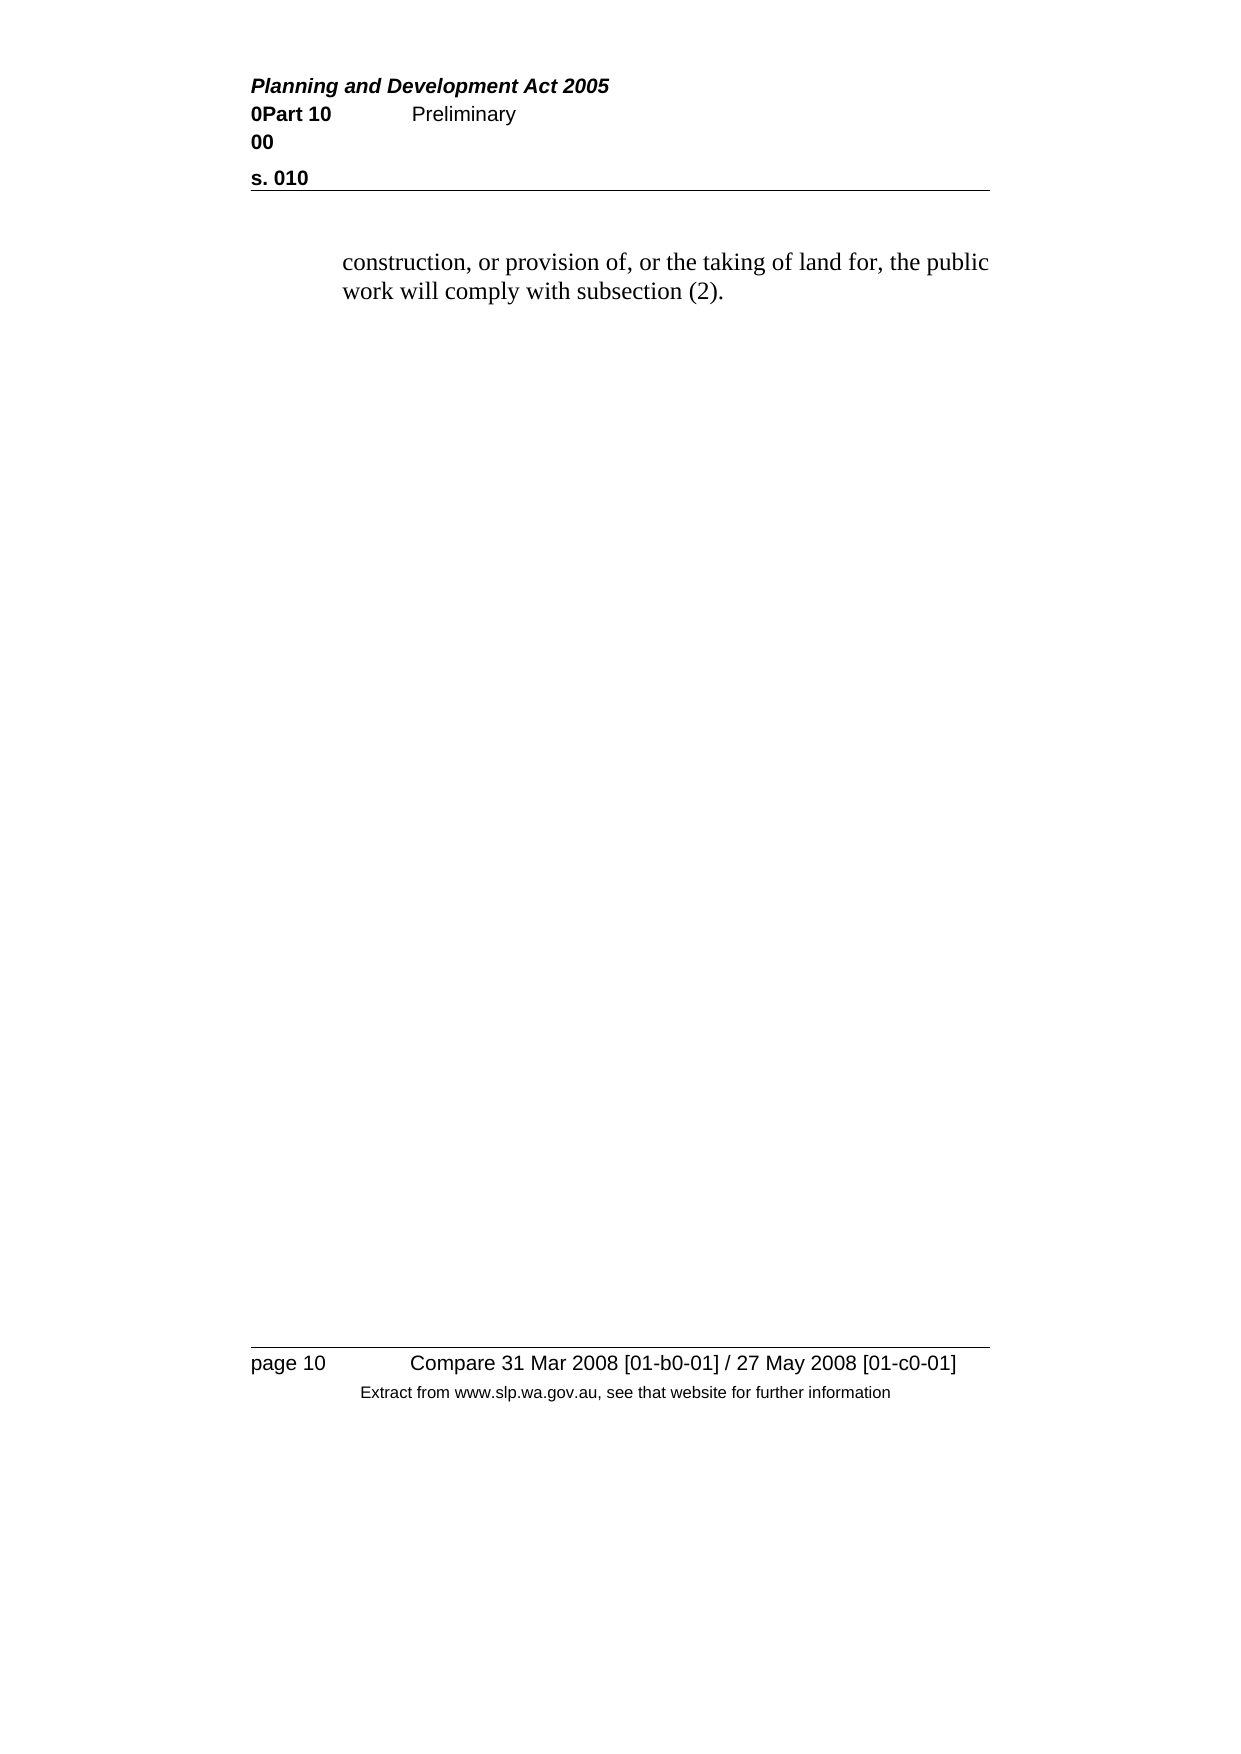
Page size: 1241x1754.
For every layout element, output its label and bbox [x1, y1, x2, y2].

text [251, 247, 990, 305]
